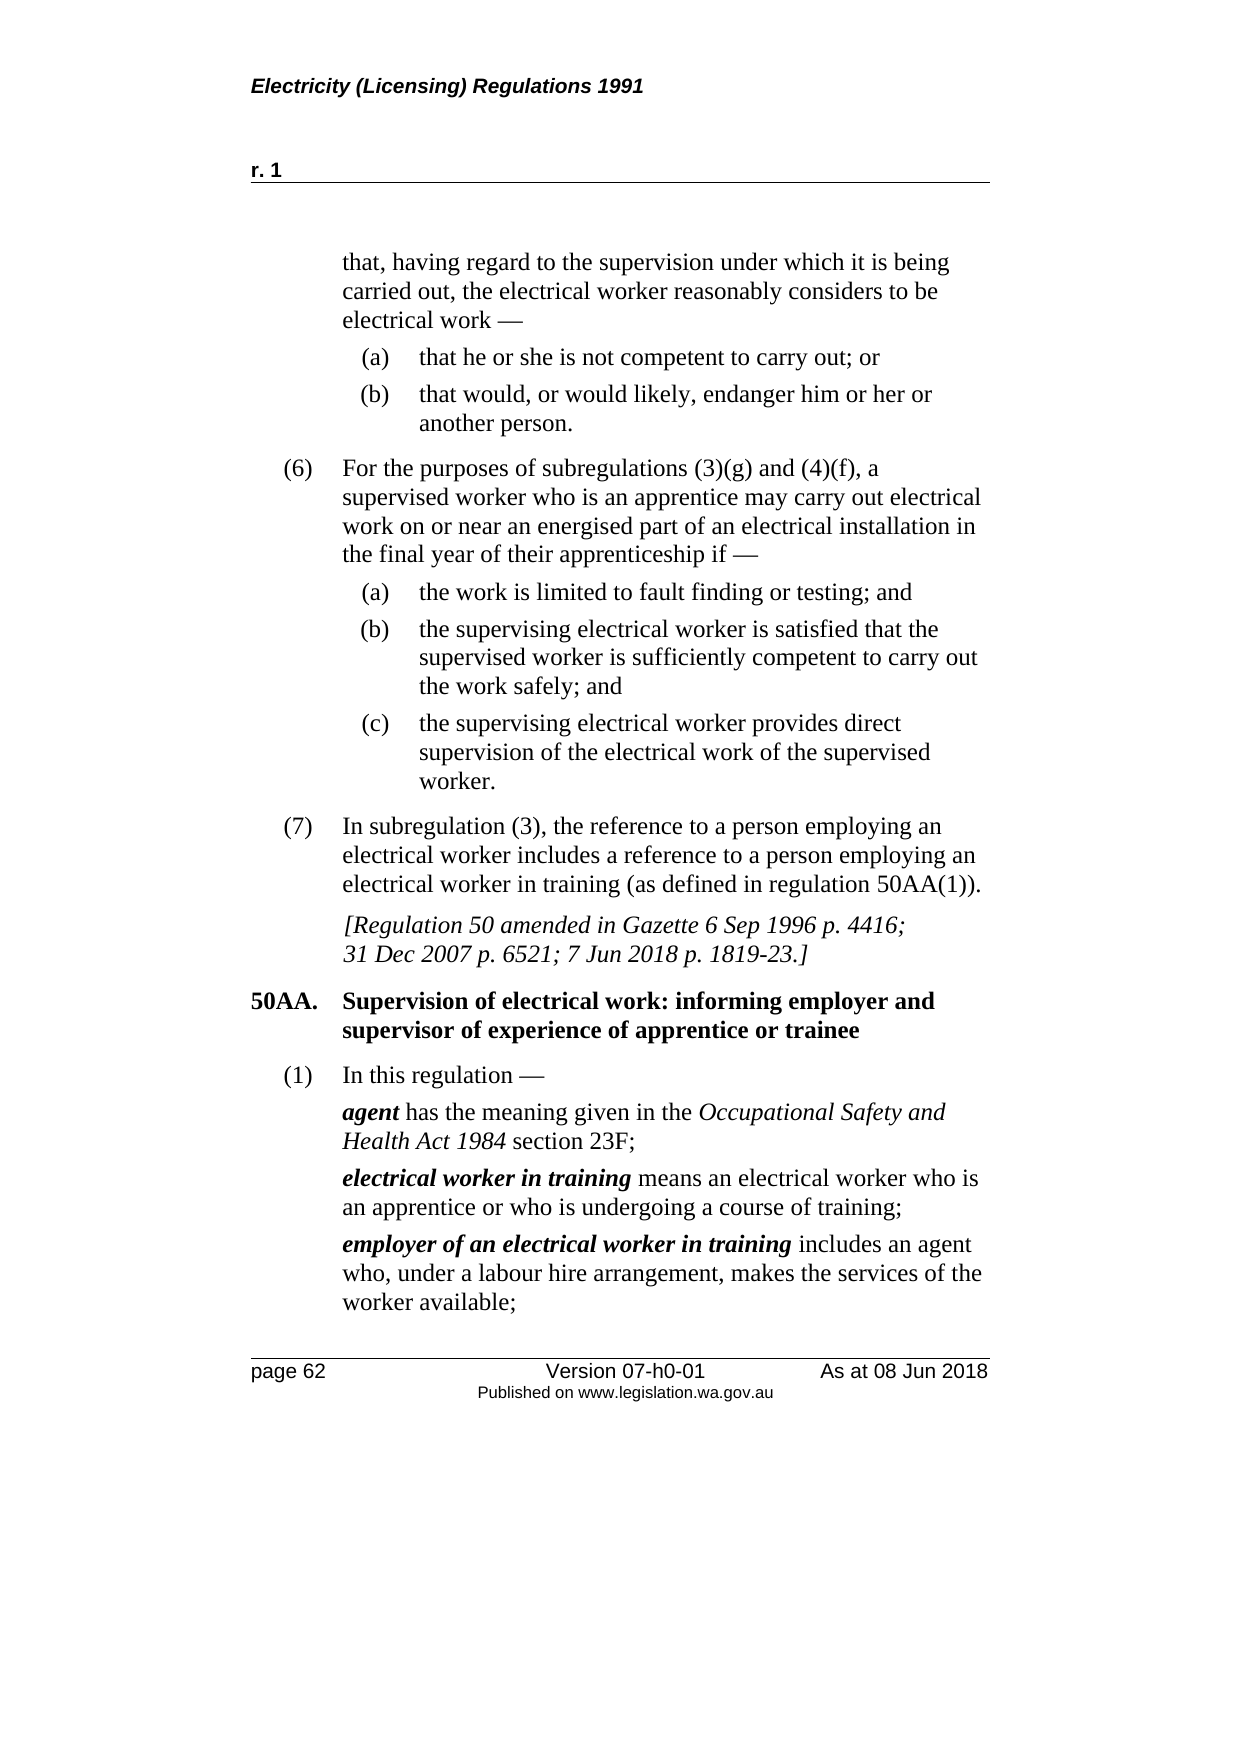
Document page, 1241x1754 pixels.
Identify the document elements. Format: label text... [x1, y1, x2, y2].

text [Regulation 50 amended in Gazette 6 Sep 1996 p. 4416; 31 Dec 2007 p. 6521; 7 Jun 2018 p. 1819-23.] [251, 910, 990, 967]
text (b) the supervising electrical worker is satisfied that the supervised worker is sufficiently competent to carry out the work safely; and [251, 614, 990, 700]
text (b) that would, or would likely, endanger him or her or another person. [251, 379, 990, 437]
text (c) the supervising electrical worker provides direct supervision of the electrical work of the supervised worker. [251, 708, 990, 794]
text electrical worker in training means an electrical worker who is an apprentice or who is undergoing a course of training; [251, 1163, 990, 1221]
text (a) that he or she is not competent to carry out; or [251, 342, 990, 371]
text (7) In subregulation (3), the reference to a person employing an electrical worker includes a reference to a person employing an electrical worker in training (as defined in regulation 50AA(1)). [251, 811, 990, 897]
text employer of an electrical worker in training includes an agent who, under a labour hire arrangement, makes the services of the worker available; [251, 1229, 990, 1315]
text (a) the work is limited to fault finding or testing; and [251, 577, 990, 605]
text (6) For the purposes of subregulations (3)(g) and (4)(f), a supervised worker who is an apprentice may carry out electrical work on or near an energised part of an electrical installation in the final year of their apprenticeship if — [251, 453, 990, 568]
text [251, 247, 990, 334]
text (1) In this regulation — [251, 1060, 990, 1089]
text agent has the meaning given in the Occupational Safety and Health Act 1984 section 23F; [251, 1097, 990, 1155]
subtitle 50AA. Supervision of electrical work: informing employer and supervisor of experience of apprentice or trainee [251, 986, 990, 1044]
